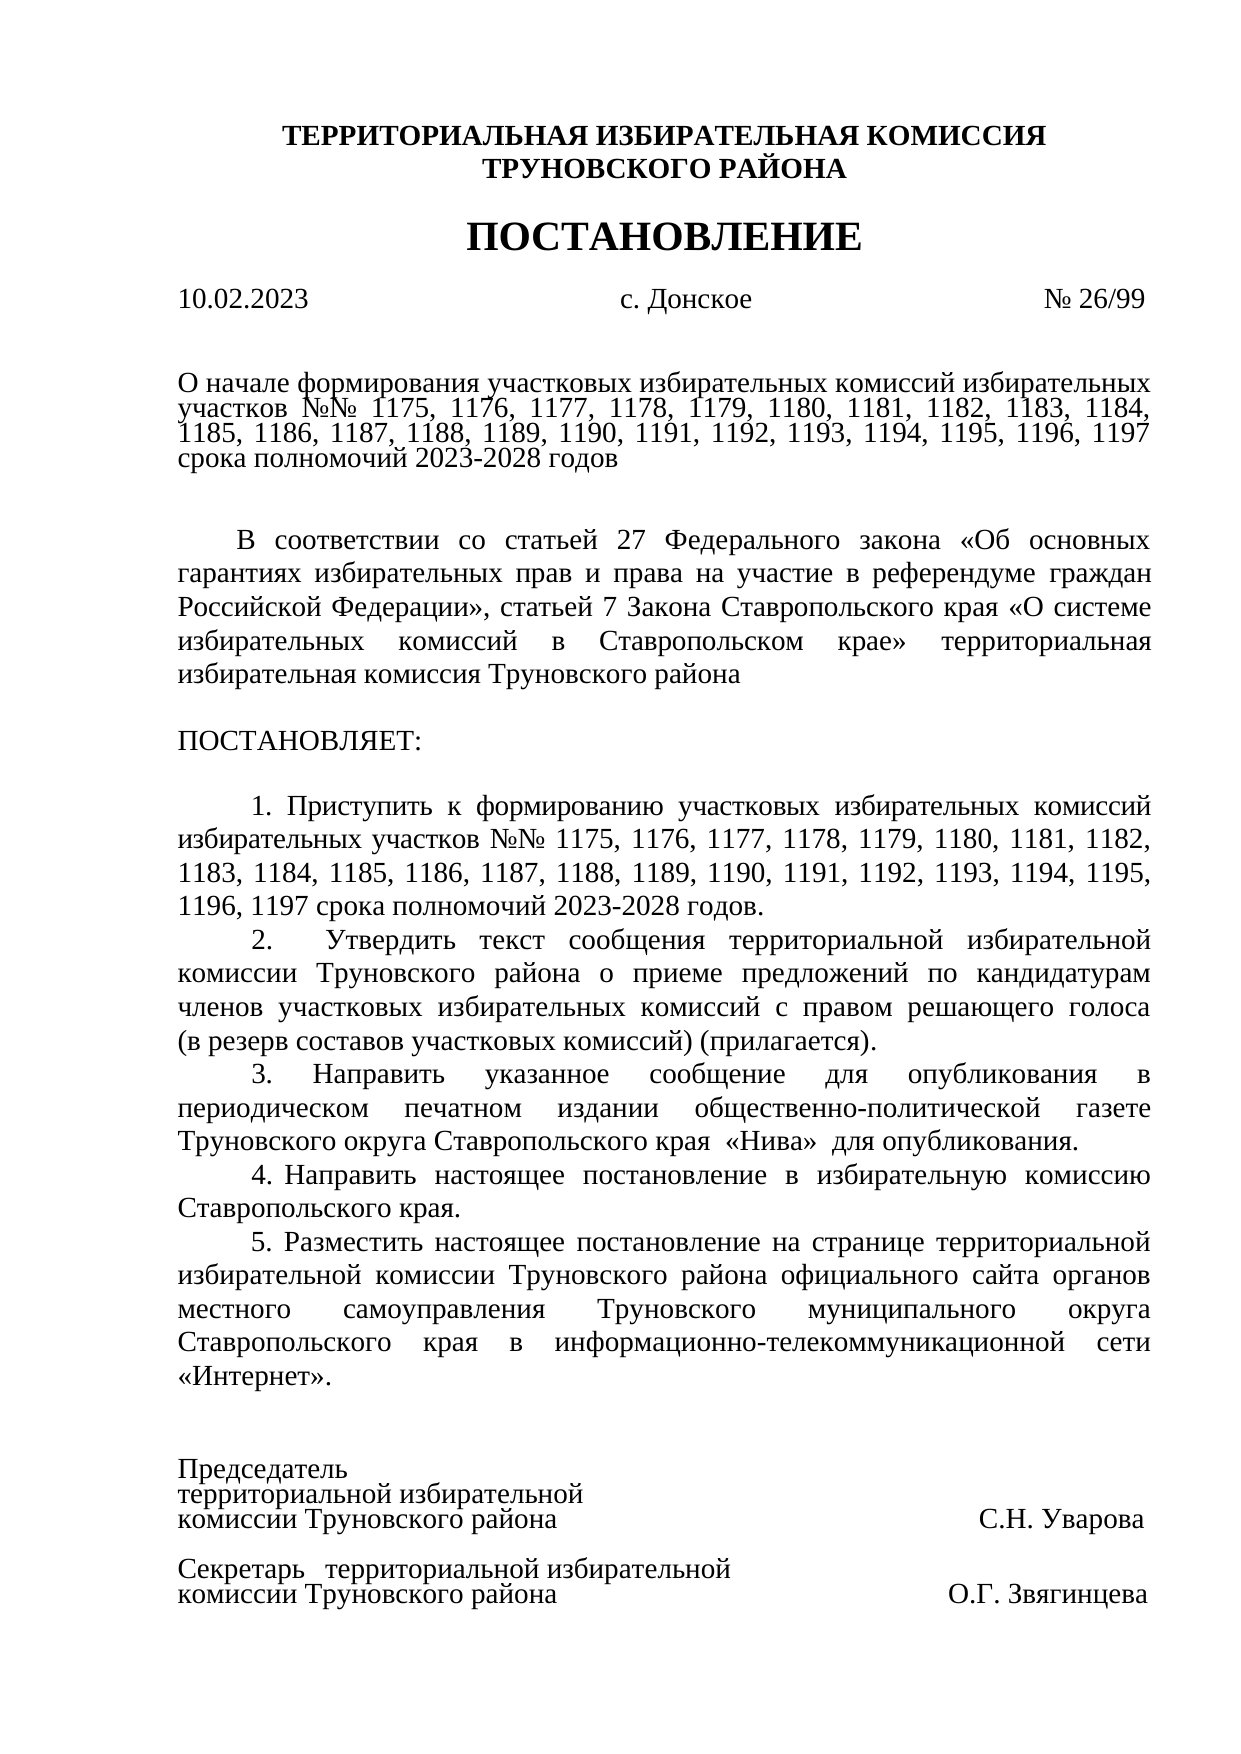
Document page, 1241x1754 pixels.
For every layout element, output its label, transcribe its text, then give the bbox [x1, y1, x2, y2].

text комиссии Труновского района С.Н. Уварова [177, 1509, 1152, 1534]
text В соответствии со статьей 27 Федерального закона «Об основных гарантиях избирательных прав и права на участие в референдуме граждан Российской Федерации», статьей 7 Закона Ставропольского края «О системе избирательных комиссий в Ставропольском крае» территориальная избирательная комиссия Труновского района [177, 522, 1152, 690]
subtitle О начале формирования участковых избирательных комиссий избирательных участков №№ 1175, 1176, 1177, 1178, 1179, 1180, 1181, 1182, 1183, 1184, 1185, 1186, 1187, 1188, 1189, 1190, 1191, 1192, 1193, 1194, 1195, 1196, 1197 срока полномочий 2023-2028 годов [177, 372, 1152, 472]
list Утвердить текст сообщения территориальной избирательной комиссии Труновского района о приеме предложений по кандидатурам членов участковых избирательных комиссий с правом решающего голоса (в резерв составов участковых комиссий) (прилагается). [177, 922, 1152, 1056]
text Секретарь территориальной избирательной [177, 1559, 1152, 1584]
subtitle Постановление [177, 212, 1152, 259]
text 1. Приступить к формированию участковых избирательных комиссий избирательных участков №№ 1175, 1176, 1177, 1178, 1179, 1180, 1181, 1182, 1183, 1184, 1185, 1186, 1187, 1188, 1189, 1190, 1191, 1192, 1193, 1194, 1195, 1196, 1197 срока полномочий 2023-2028 годов. [177, 788, 1152, 922]
text 10.02.2023 с. Донское № 26/99 [177, 281, 1152, 314]
list Направить настоящее постановление в избирательную комиссию Ставропольского края. [177, 1157, 1152, 1224]
text Председатель [177, 1459, 1152, 1484]
text 5. Разместить настоящее постановление на странице территориальной избирательной комиссии Труновского района официального сайта органов местного самоуправления Труновского муниципального округа Ставропольского края в информационно-телекоммуникационной сети «Интернет». [177, 1224, 1152, 1392]
text комиссии Труновского района О.Г. Звягинцева [177, 1584, 1152, 1609]
text 3. Направить указанное сообщение для опубликования в периодическом печатном издании общественно-политической газете Труновского округа Ставропольского края «Нива» для опубликования. [177, 1056, 1152, 1157]
text ПОСТАНОВЛЯЕТ: [177, 723, 1152, 757]
text территориальная ИЗБИРАТЕЛЬНая КОМИССИя ТРУНОВСКОГО РАЙОНА [177, 118, 1152, 185]
text территориальной избирательной [177, 1484, 1152, 1509]
